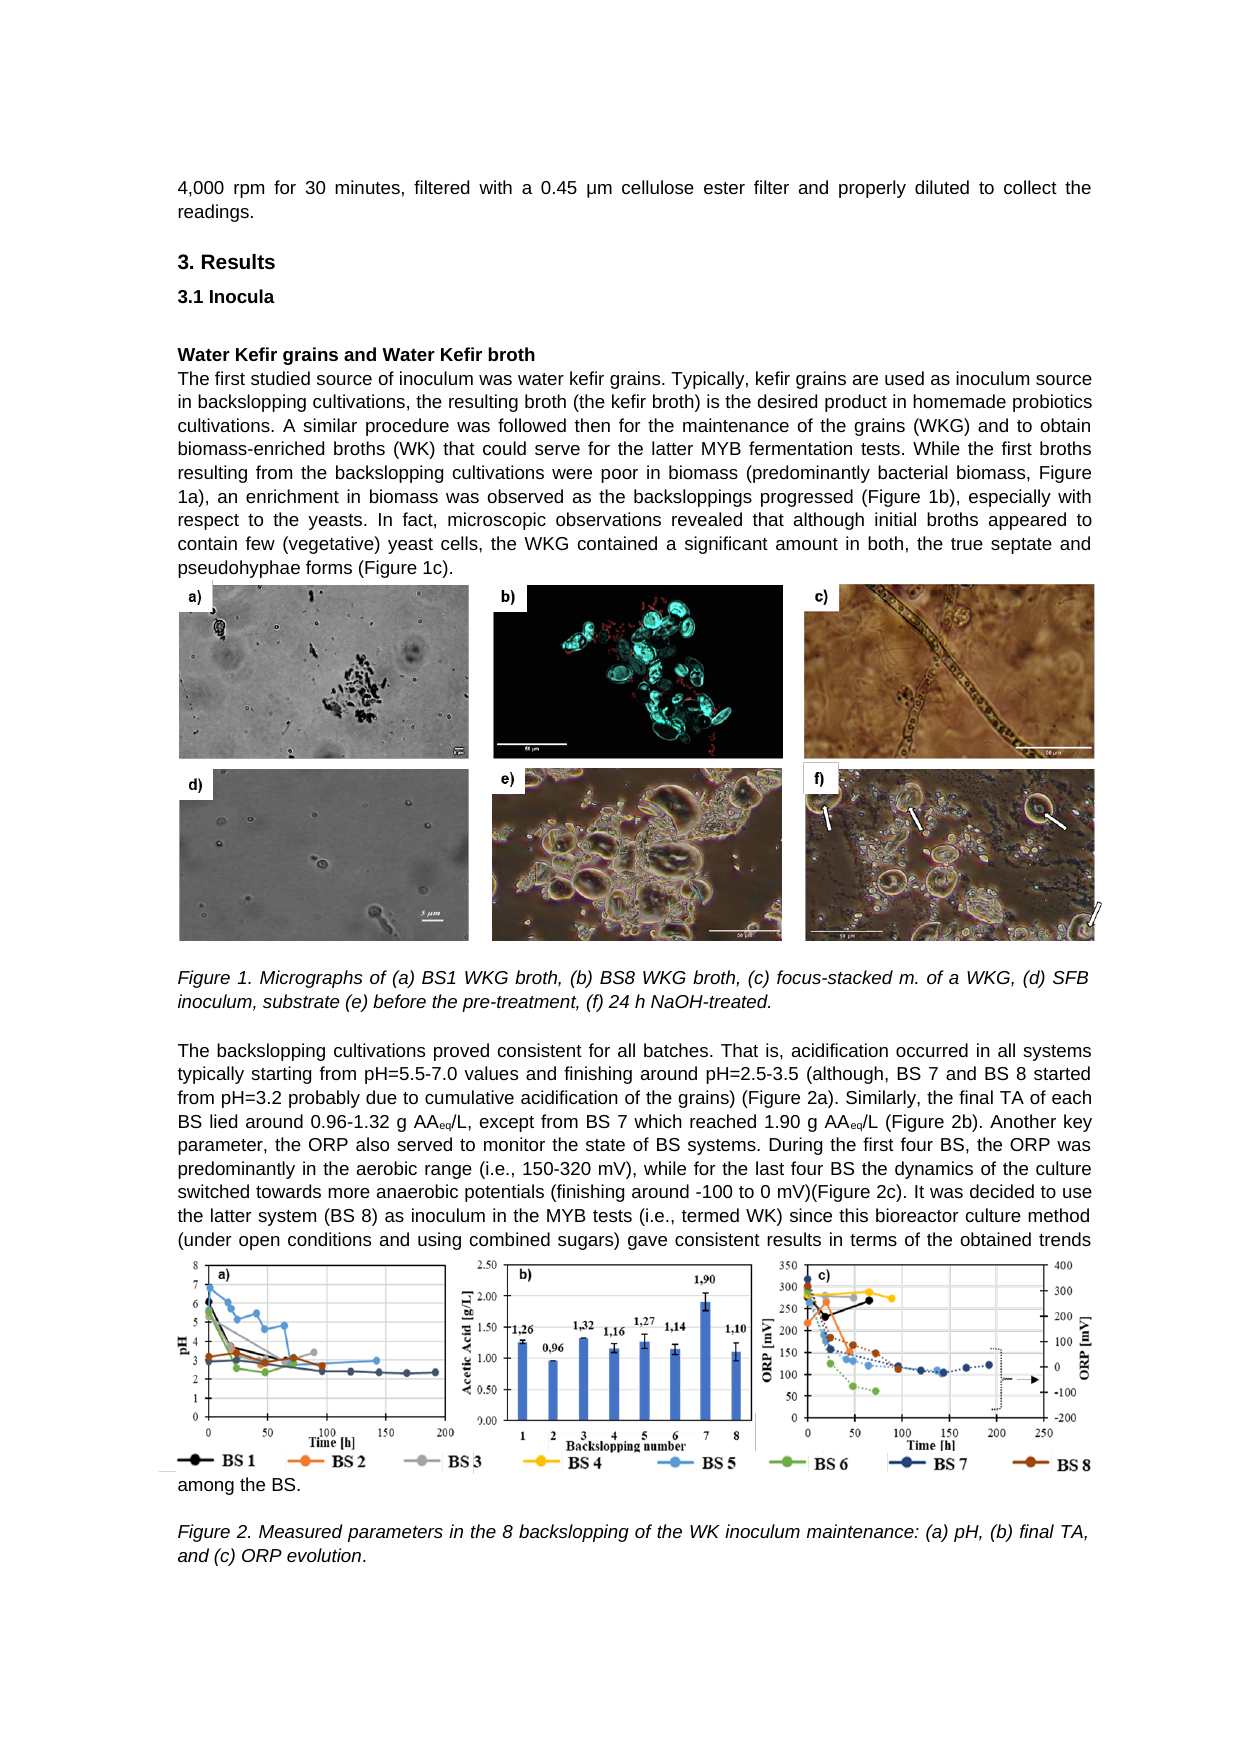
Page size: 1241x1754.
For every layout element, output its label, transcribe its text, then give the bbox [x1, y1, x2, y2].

text The backslopping cultivations proved consistent for all batches. That is, acidification occurred in all systems typically starting from pH=5.5-7.0 values and finishing around pH=2.5-3.5 (although, BS 7 and BS 8 started from pH=3.2 probably due to cumulative acidification of the grains) (Figure 2a). Similarly, the final TA of each BS lied around 0.96-1.32 g AAeq/L, except from BS 7 which reached 1.90 g AAeq/L (Figure 2b). Another key parameter, the ORP also served to monitor the state of BS systems. During the first four BS, the ORP was predominantly in the aerobic range (i.e., 150-320 mV), while for the last four BS the dynamics of the culture switched towards more anaerobic potentials (finishing around -100 to 0 mV)(Figure 2c). It was decided to use the latter system (BS 8) as inoculum in the MYB tests (i.e., termed WK) since this bioreactor culture method (under open conditions and using combined sugars) gave consistent results in terms of the obtained trends among the BS. [177, 1039, 1092, 1252]
text The first studied source of inoculum was water kefir grains. Typically, kefir grains are used as inoculum source in backslopping cultivations, the resulting broth (the kefir broth) is the desired product in homemade probiotics cultivations. A similar procedure was followed then for the maintenance of the grains (WKG) and to obtain biomass-enriched broths (WK) that could serve for the latter MYB fermentation tests. While the first broths resulting from the backslopping cultivations were poor in biomass (predominantly bacterial biomass, Figure 1a), an enrichment in biomass was observed as the backsloppings progressed (Figure 1b), especially with respect to the yeasts. In fact, microscopic observations revealed that although initial broths appeared to contain few (vegetative) yeast cells, the WKG contained a significant amount in both, the true septate and pseudohyphae forms (Figure 1c). [177, 367, 1092, 578]
picture [177, 580, 1102, 941]
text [177, 177, 1092, 222]
subtitle Inocula [177, 286, 1092, 307]
text Figure 2. Measured parameters in the 8 backslopping of the WK inoculum maintenance: (a) pH, (b) final TA, and (c) ORP evolution. [177, 1521, 1092, 1566]
text Water Kefir grains and Water Kefir broth [177, 344, 1092, 365]
subtitle Results [177, 249, 1092, 273]
picture [158, 1252, 1109, 1474]
text Figure 1. Micrographs of (a) BS1 WKG broth, (b) BS8 WKG broth, (c) focus-stacked m. of a WKG, (d) SFB inoculum, substrate (e) before the pre-treatment, (f) 24 h NaOH-treated. [177, 967, 1092, 1012]
